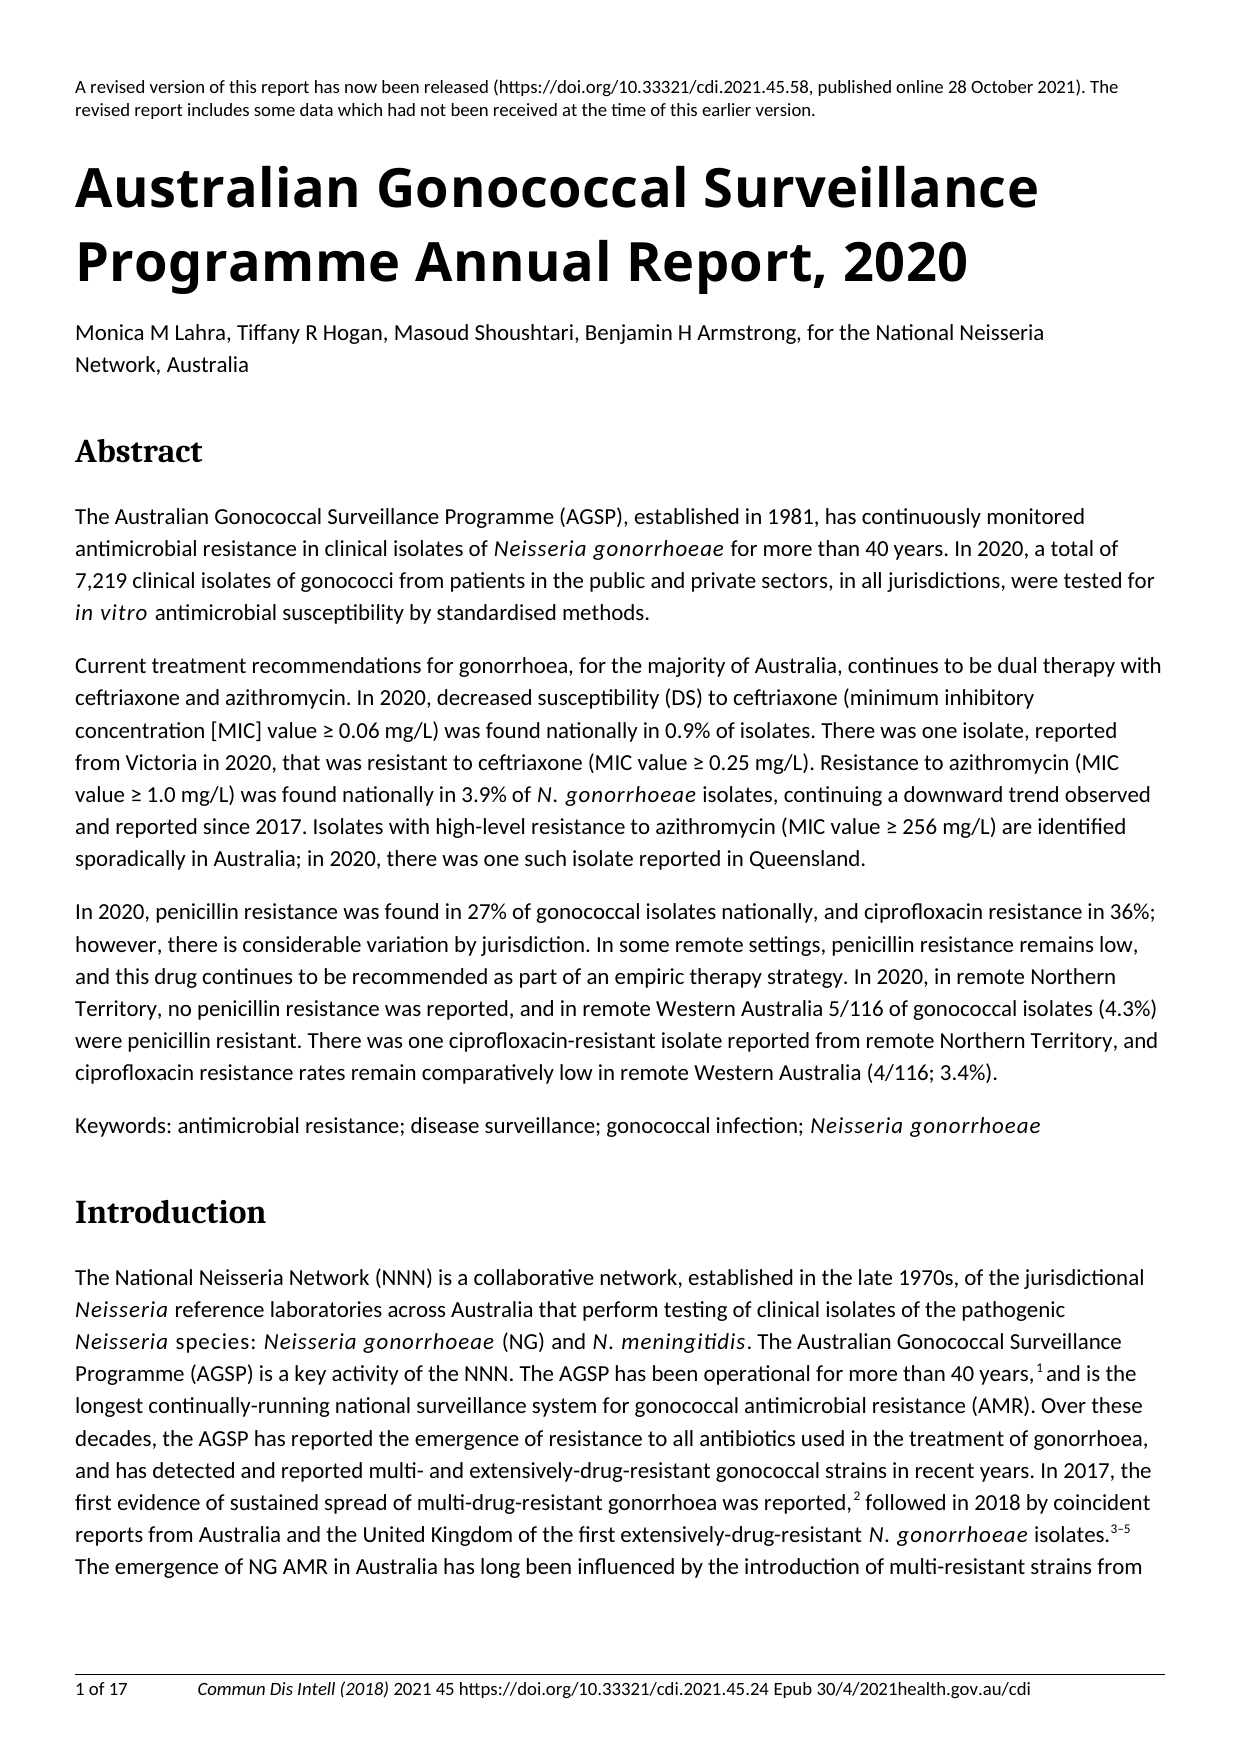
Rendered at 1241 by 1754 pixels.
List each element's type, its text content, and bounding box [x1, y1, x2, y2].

text A revised version of this report has now been released (https://doi.org/10.33321/cdi.2021.45.58, published online 28 October 2021). The revised report includes some data which had not been received at the time of this earlier version. [75, 75, 1165, 121]
text Monica M Lahra, Tiffany R Hogan, Masoud Shoushtari, Benjamin H Armstrong, for the National Neisseria Network, Australia [75, 318, 1165, 378]
text In 2020, penicillin resistance was found in 27% of gonococcal isolates nationally, and ciprofloxacin resistance in 36%; however, there is considerable variation by jurisdiction. In some remote settings, penicillin resistance remains low, and this drug continues to be recommended as part of an empiric therapy strategy. In 2020, in remote Northern Territory, no penicillin resistance was reported, and in remote Western Australia 5/116 of gonococcal isolates (4.3%) were penicillin resistant. There was one ciprofloxacin-resistant isolate reported from remote Northern Territory, and ciprofloxacin resistance rates remain comparatively low in remote Western Australia (4/116; 3.4%). [75, 897, 1165, 1086]
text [75, 1263, 1165, 1580]
text Keywords: antimicrobial resistance; disease surveillance; gonococcal infection; Neisseria gonorrhoeae [75, 1111, 1165, 1139]
title Australian Gonococcal Surveillance Programme Annual Report, 2020 [75, 150, 1165, 297]
text The Australian Gonococcal Surveillance Programme (AGSP), established in 1981, has continuously monitored antimicrobial resistance in clinical isolates of Neisseria gonorrhoeae for more than 40 years. In 2020, a total of 7,219 clinical isolates of gonococci from patients in the public and private sectors, in all jurisdictions, were tested for in vitro antimicrobial susceptibility by standardised methods. [75, 502, 1165, 626]
text Current treatment recommendations for gonorrhoea, for the majority of Australia, continues to be dual therapy with ceftriaxone and azithromycin. In 2020, decreased susceptibility (DS) to ceftriaxone (minimum inhibitory concentration [MIC] value ≥ 0.06 mg/L) was found nationally in 0.9% of isolates. There was one isolate, reported from Victoria in 2020, that was resistant to ceftriaxone (MIC value ≥ 0.25 mg/L). Resistance to azithromycin (MIC value ≥ 1.0 mg/L) was found nationally in 3.9% of N. gonorrhoeae isolates, continuing a downward trend observed and reported since 2017. Isolates with high-level resistance to azithromycin (MIC value ≥ 256 mg/L) are identified sporadically in Australia; in 2020, there was one such isolate reported in Queensland. [75, 651, 1165, 872]
subtitle Abstract [75, 433, 1165, 471]
subtitle Introduction [75, 1194, 1165, 1232]
